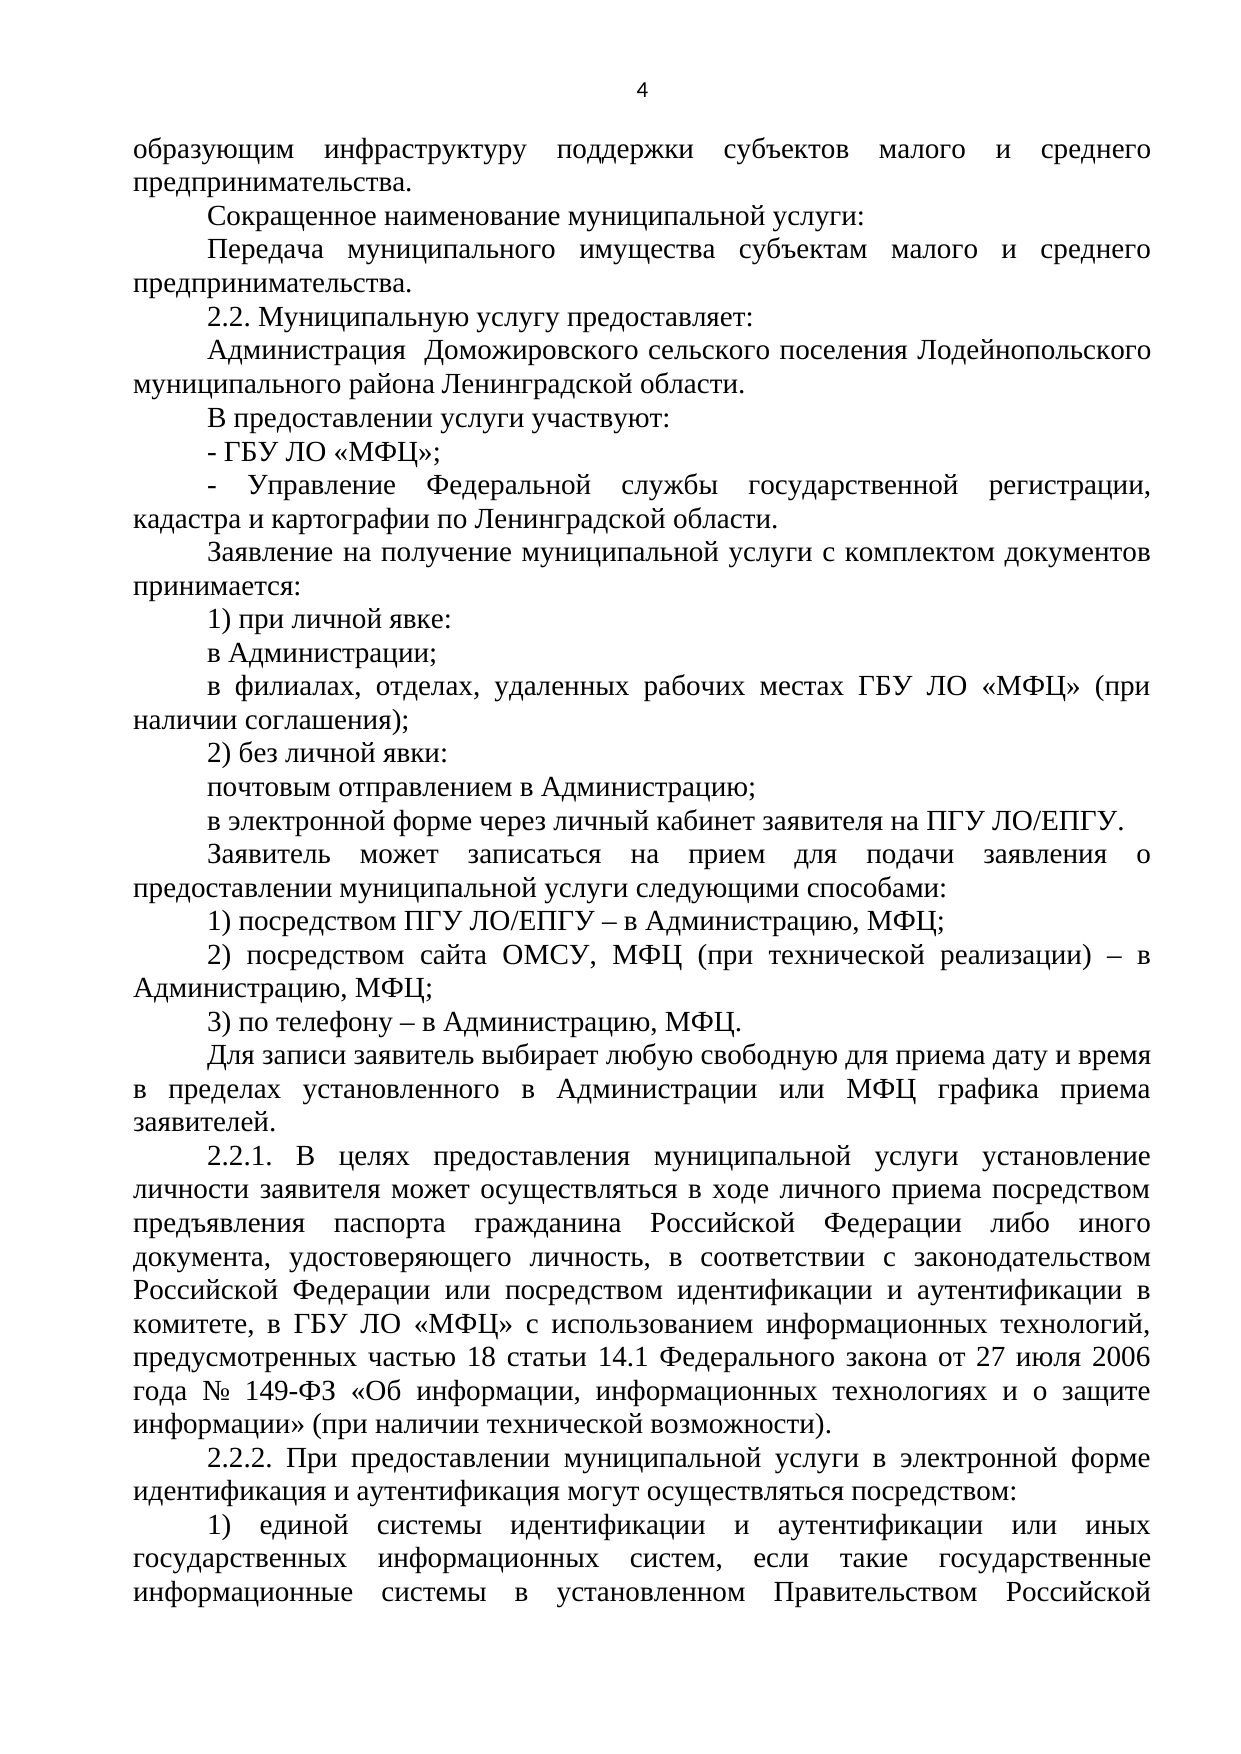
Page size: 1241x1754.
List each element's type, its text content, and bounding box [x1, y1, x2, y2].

text 3) по телефону – в Администрацию, МФЦ. [133, 1004, 1152, 1037]
text 2.2. Муниципальную услугу предоставляет: [133, 299, 1152, 332]
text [133, 131, 1152, 198]
text Сокращенное наименование муниципальной услуги: [133, 198, 1152, 232]
text Заявление на получение муниципальной услуги с комплектом документов принимается: [133, 534, 1152, 601]
text Передача муниципального имущества субъектам малого и среднего предпринимательства. [133, 232, 1152, 299]
text - Управление Федеральной службы государственной регистрации, кадастра и картографии по Ленинградской области. [133, 467, 1152, 534]
text 2) без личной явки: [133, 736, 1152, 769]
text 2.2.2. При предоставлении муниципальной услуги в электронной форме идентификация и аутентификация могут осуществляться посредством: [133, 1440, 1152, 1507]
text 1) посредством ПГУ ЛО/ЕПГУ – в Администрацию, МФЦ; [133, 903, 1152, 937]
text 2.2.1. В целях предоставления муниципальной услуги установление личности заявителя может осуществляться в ходе личного приема посредством предъявления паспорта гражданина Российской Федерации либо иного документа, удостоверяющего личность, в соответствии с законодательством Российской Федерации или посредством идентификации и аутентификации в комитете, в ГБУ ЛО «МФЦ» с использованием информационных технологий, предусмотренных частью 18 статьи 14.1 Федерального закона от 27 июля 2006 года № 149-ФЗ «Об информации, информационных технологиях и о защите информации» (при наличии технической возможности). [133, 1138, 1152, 1440]
text 1) при личной явке: [133, 601, 1152, 635]
text Заявитель может записаться на прием для подачи заявления о предоставлении муниципальной услуги следующими способами: [133, 836, 1152, 903]
text почтовым отправлением в Администрацию; [133, 769, 1152, 803]
text в филиалах, отделах, удаленных рабочих местах ГБУ ЛО «МФЦ» (при наличии соглашения); [133, 668, 1152, 736]
text в электронной форме через личный кабинет заявителя на ПГУ ЛО/ЕПГУ. [133, 803, 1152, 836]
text Администрация Доможировского сельского поселения Лодейнопольского муниципального района Ленинградской области. [133, 332, 1152, 400]
text в Администрации; [133, 635, 1152, 668]
text 2) посредством сайта ОМСУ, МФЦ (при технической реализации) – в Администрацию, МФЦ; [133, 937, 1152, 1004]
text В предоставлении услуги участвуют: [133, 400, 1152, 434]
text - ГБУ ЛО «МФЦ»; [133, 434, 1152, 467]
text Для записи заявитель выбирает любую свободную для приема дату и время в пределах установленного в Администрации или МФЦ графика приема заявителей. [133, 1037, 1152, 1138]
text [133, 1507, 1152, 1608]
